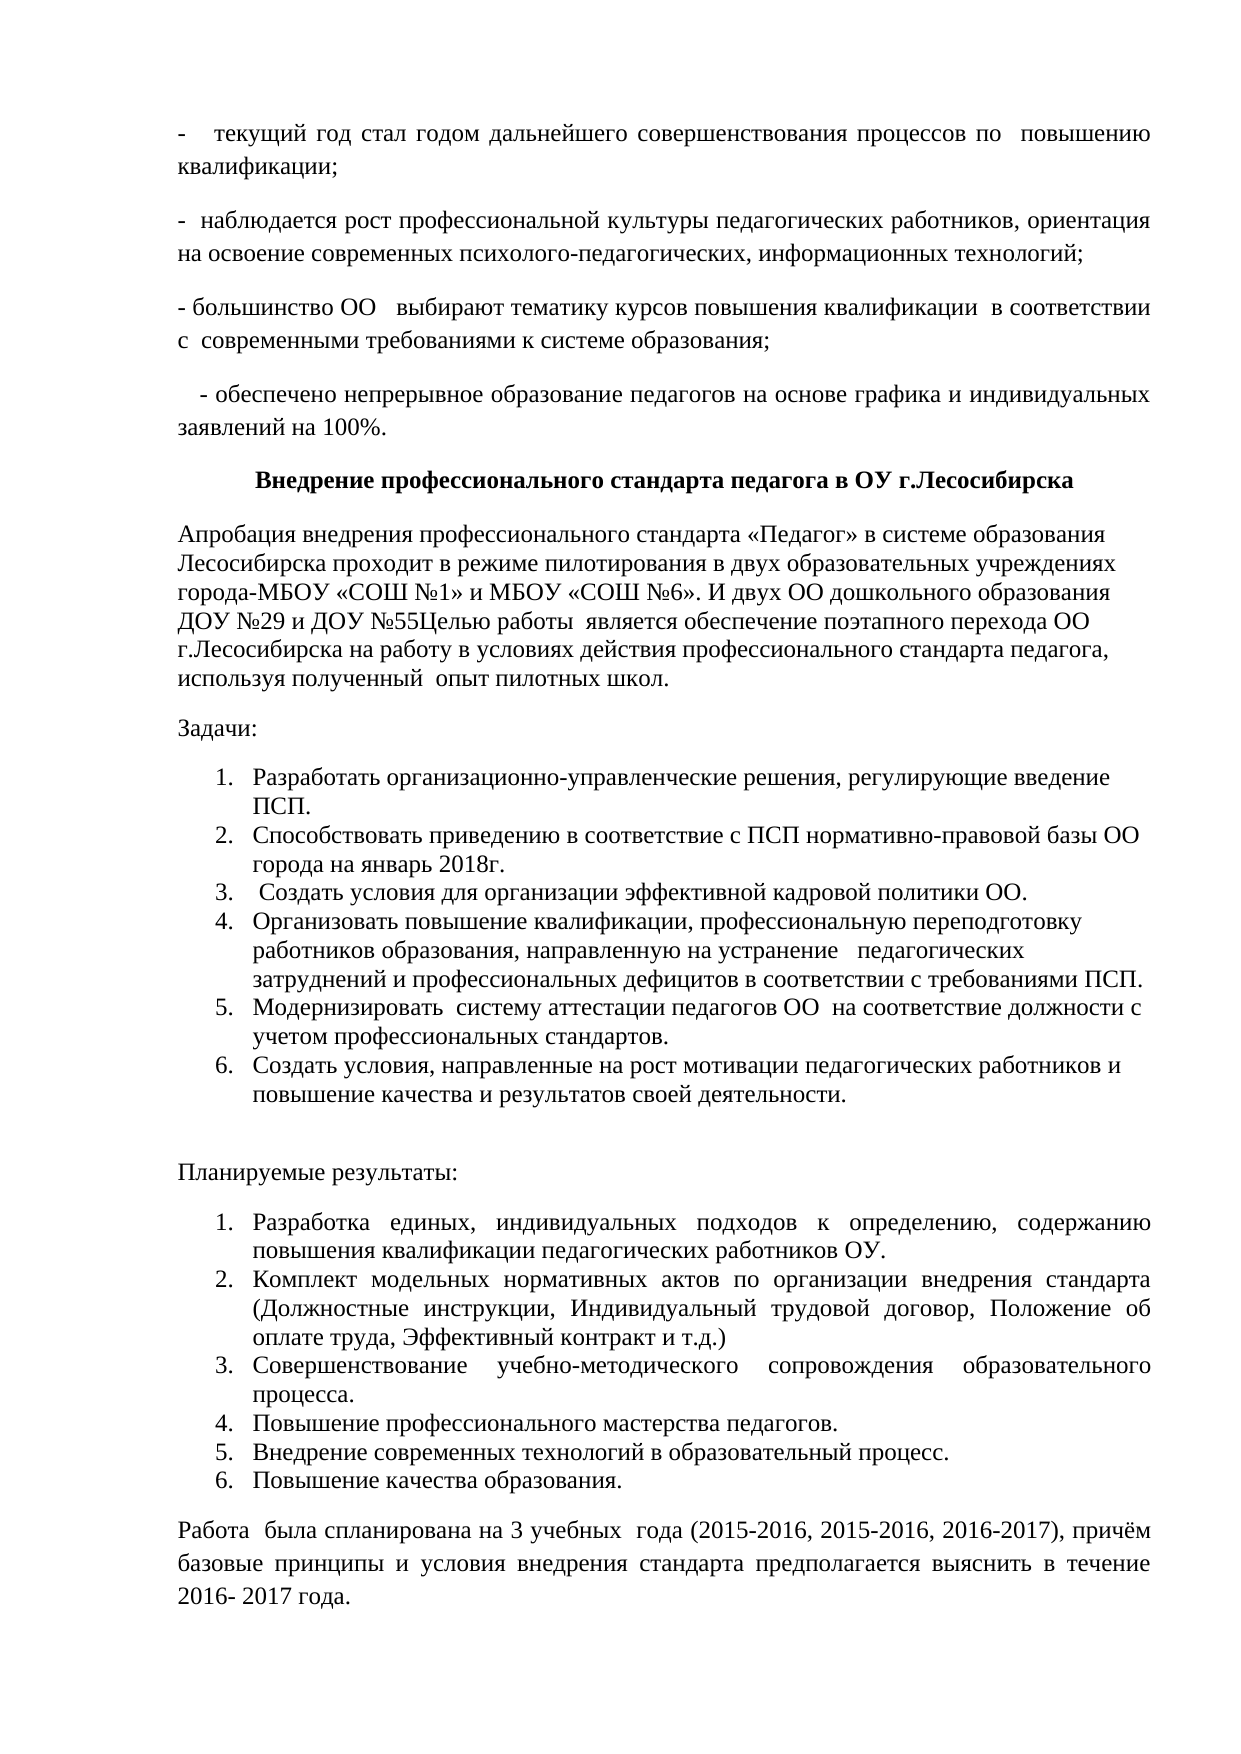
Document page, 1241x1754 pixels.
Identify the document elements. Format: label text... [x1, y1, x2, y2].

list Повышение профессионального мастерства педагогов. [215, 1408, 1152, 1437]
list Создать условия, направленные на рост мотивации педагогических работников и повышение качества и результатов своей деятельности. [215, 1050, 1152, 1107]
text Задачи: [177, 713, 1152, 742]
list Повышение качества образования. [215, 1465, 1152, 1494]
list Разработать организационно-управленческие решения, регулирующие введение ПСП. [215, 762, 1152, 820]
list Совершенствование учебно-методического сопровождения образовательного процесса. [215, 1350, 1152, 1408]
text - большинство ОО выбирают тематику курсов повышения квалификации в соответствии с современными требованиями к системе образования; [177, 292, 1152, 354]
text - текущий год стал годом дальнейшего совершенствования процессов по повышению квалификации; [177, 118, 1152, 180]
list Внедрение современных технологий в образовательный процесс. [215, 1437, 1152, 1465]
list Создать условия для организации эффективной кадровой политики ОО. [215, 877, 1152, 906]
list Модернизировать систему аттестации педагогов ОО на соответствие должности с учетом профессиональных стандартов. [215, 992, 1152, 1050]
list Организовать повышение квалификации, профессиональную переподготовку работников образования, направленную на устранение педагогических затруднений и профессиональных дефицитов в соответствии с требованиями ПСП. [215, 906, 1152, 992]
text Работа была спланирована на 3 учебных года (2015-2016, 2015-2016, 2016-2017), причём базовые принципы и условия внедрения стандарта предполагается выяснить в течение 2016- 2017 года. [177, 1577, 1152, 1610]
list Способствовать приведению в соответствие с ПСП нормативно-правовой базы ОО города на январь 2018г. [215, 820, 1152, 877]
text - обеспечено непрерывное образование педагогов на основе графика и индивидуальных заявлений на 100%. [177, 379, 1152, 441]
list Разработка единых, индивидуальных подходов к определению, содержанию повышения квалификации педагогических работников ОУ. [215, 1207, 1152, 1264]
list Комплект модельных нормативных актов по организации внедрения стандарта (Должностные инструкции, Индивидуальный трудовой договор, Положение об оплате труда, Эффективный контракт и т.д.) [215, 1264, 1152, 1350]
text Планируемые результаты: [177, 1157, 1152, 1186]
text Апробация внедрения профессионального стандарта «Педагог» в системе образования Лесосибирска проходит в режиме пилотирования в двух образовательных учреждениях города-МБОУ «СОШ №1» и МБОУ «СОШ №6». И двух ОО дошкольного образования ДОУ №29 и ДОУ №55Целью работы является обеспечение поэтапного перехода ОО г.Лесосибирска на работу в условиях действия профессионального стандарта педагога, используя полученный опыт пилотных школ. [177, 519, 1152, 692]
text - наблюдается рост профессиональной культуры педагогических работников, ориентация на освоение современных психолого-педагогических, информационных технологий; [177, 205, 1152, 267]
text Внедрение профессионального стандарта педагога в ОУ г.Лесосибирска [177, 466, 1152, 494]
